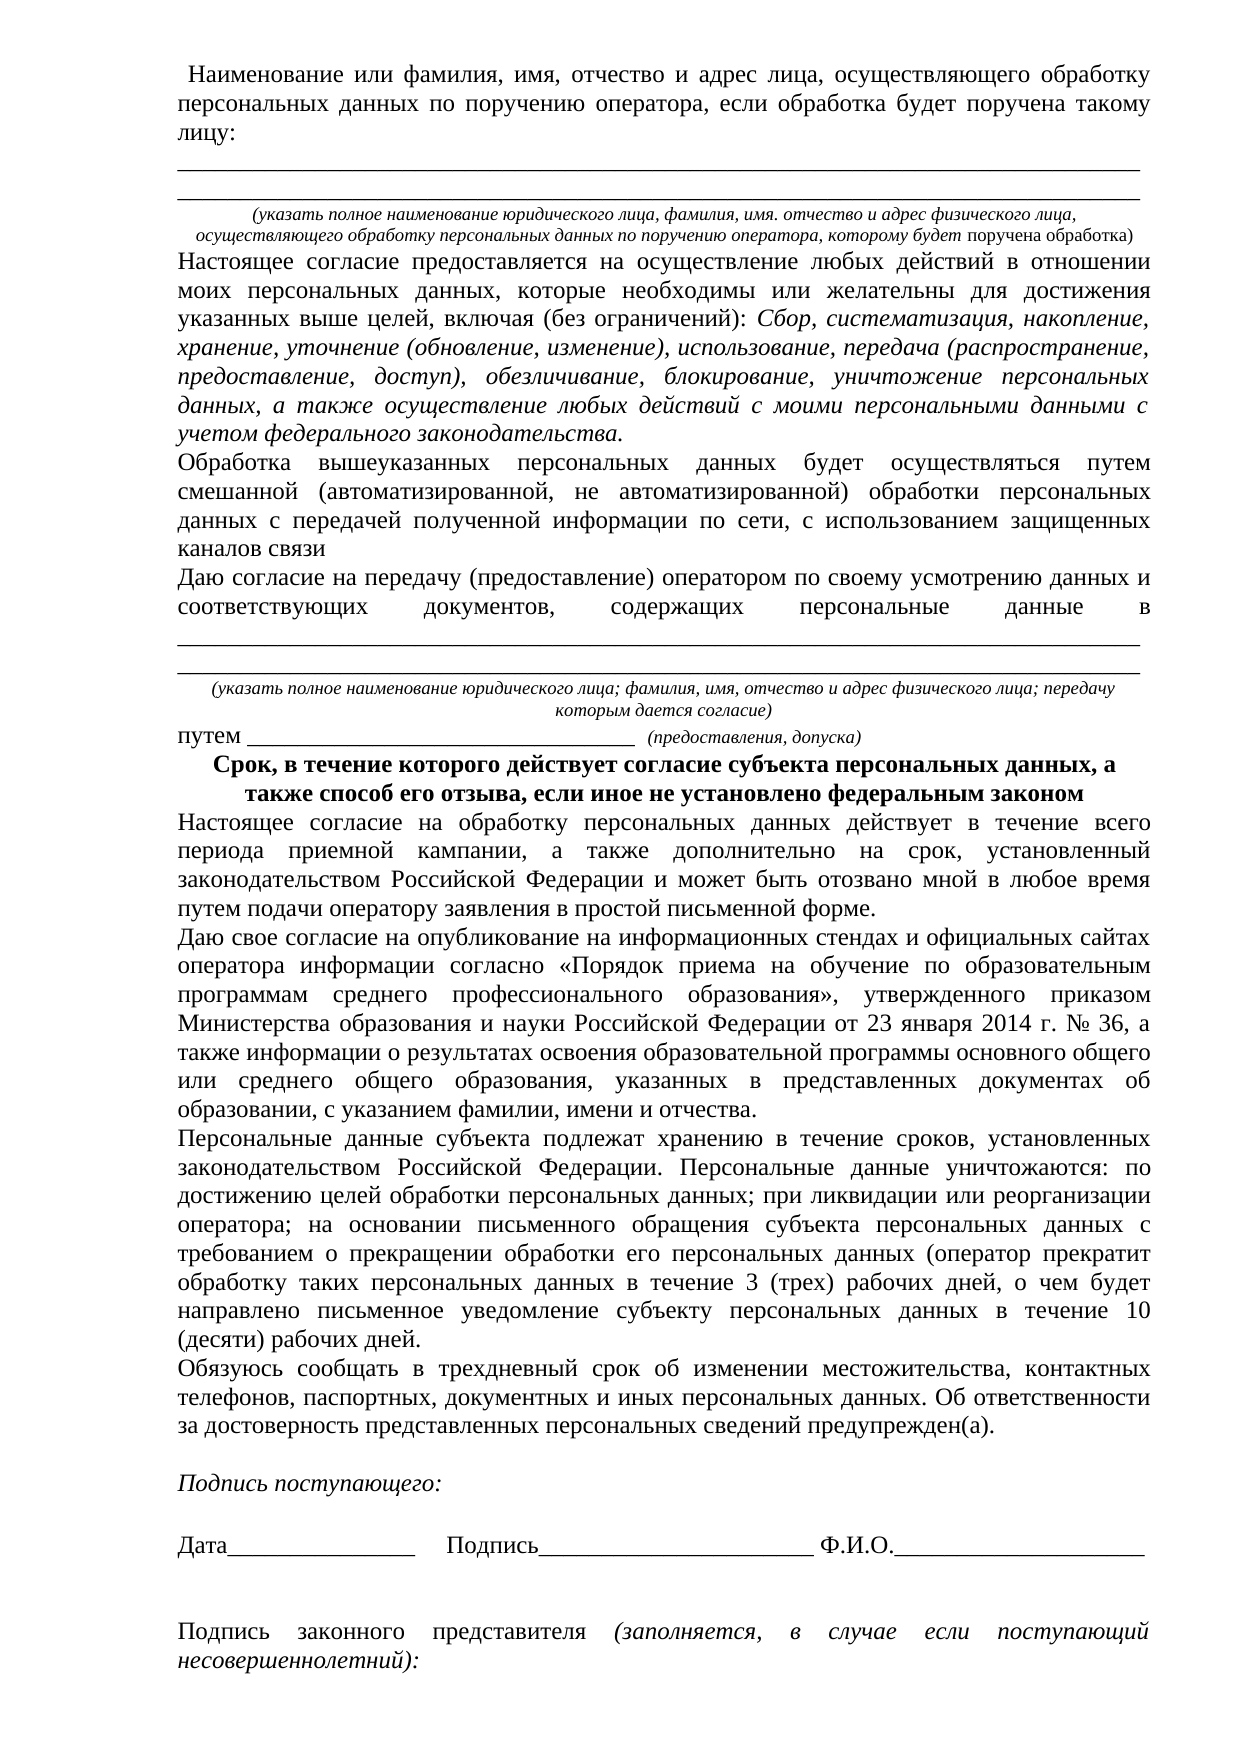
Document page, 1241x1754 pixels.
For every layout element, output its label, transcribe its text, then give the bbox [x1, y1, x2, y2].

text Обработка вышеуказанных персональных данных будет осуществляться путем смешанной (автоматизированной, не автоматизированной) обработки персональных данных с передачей полученной информации по сети, с использованием защищенных каналов связи [177, 447, 1152, 562]
text Срок, в течение которого действует согласие субъекта персональных данных, а также способ его отзыва, если иное не установлено федеральным законом [177, 749, 1152, 807]
text Наименование или фамилия, имя, отчество и адрес лица, осуществляющего обработку персональных данных по поручению оператора, если обработка будет поручена такому лицу: [177, 59, 1152, 145]
text Персональные данные субъекта подлежат хранению в течение сроков, установленных законодательством Российской Федерации. Персональные данные уничтожаются: по достижению целей обработки персональных данных; при ликвидации или реорганизации оператора; на основании письменного обращения субъекта персональных данных с требованием о прекращении обработки его персональных данных (оператор прекратит обработку таких персональных данных в течение 3 (трех) рабочих дней, о чем будет направлено письменное уведомление субъекту персональных данных в течение 10 (десяти) рабочих дней. [177, 1123, 1152, 1353]
text Даю согласие на передачу (предоставление) оператором по своему усмотрению данных и соответствующих документов, содержащих персональные данные в __________________________________________________________________________________________________________________________________________________________ [177, 562, 1152, 677]
text Настоящее согласие на обработку персональных данных действует в течение всего периода приемной кампании, а также дополнительно на срок, установленный законодательством Российской Федерации и может быть отозвано мной в любое время путем подачи оператору заявления в простой письменной форме. [177, 807, 1152, 922]
text Подпись законного представителя (заполняется, в случае если поступающий несовершеннолетний): [177, 1616, 1152, 1674]
text Подпись поступающего: [177, 1468, 1152, 1497]
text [177, 1530, 1152, 1559]
text Настоящее согласие предоставляется на осуществление любых действий в отношении моих персональных данных, которые необходимы или желательны для достижения указанных выше целей, включая (без ограничений): Сбор, систематизация, накопление, хранение, уточнение (обновление, изменение), использование, передача (распространение, предоставление, доступ), обезличивание, блокирование, уничтожение персональных данных, а также осуществление любых действий с моими персональными данными с учетом федерального законодательства. [177, 246, 1152, 447]
text __________________________________________________________________________________________________________________________________________________________ [177, 145, 1152, 203]
text путем _______________________________ (предоставления, допуска) [177, 720, 1152, 749]
text (указать полное наименование юридического лица, фамилия, имя. отчество и адрес физического лица, осуществляющего обработку персональных данных по поручению оператора, которому будет поручена обработка) [177, 203, 1152, 246]
text Даю свое согласие на опубликование на информационных стендах и официальных сайтах оператора информации согласно «Порядок приема на обучение по образовательным программам среднего профессионального образования», утвержденного приказом Министерства образования и науки Российской Федерации от 23 января 2014 г. № 36, а также информации о результатах освоения образовательной программы основного общего или среднего общего образования, указанных в представленных документах об образовании, с указанием фамилии, имени и отчества. [177, 922, 1152, 1123]
text Обязуюсь сообщать в трехдневный срок об изменении местожительства, контактных телефонов, паспортных, документных и иных персональных данных. Об ответственности за достоверность представленных персональных сведений предупрежден(а). [177, 1353, 1152, 1439]
text (указать полное наименование юридического лица; фамилия, имя, отчество и адрес физического лица; передачу которым дается согласие) [177, 677, 1152, 720]
